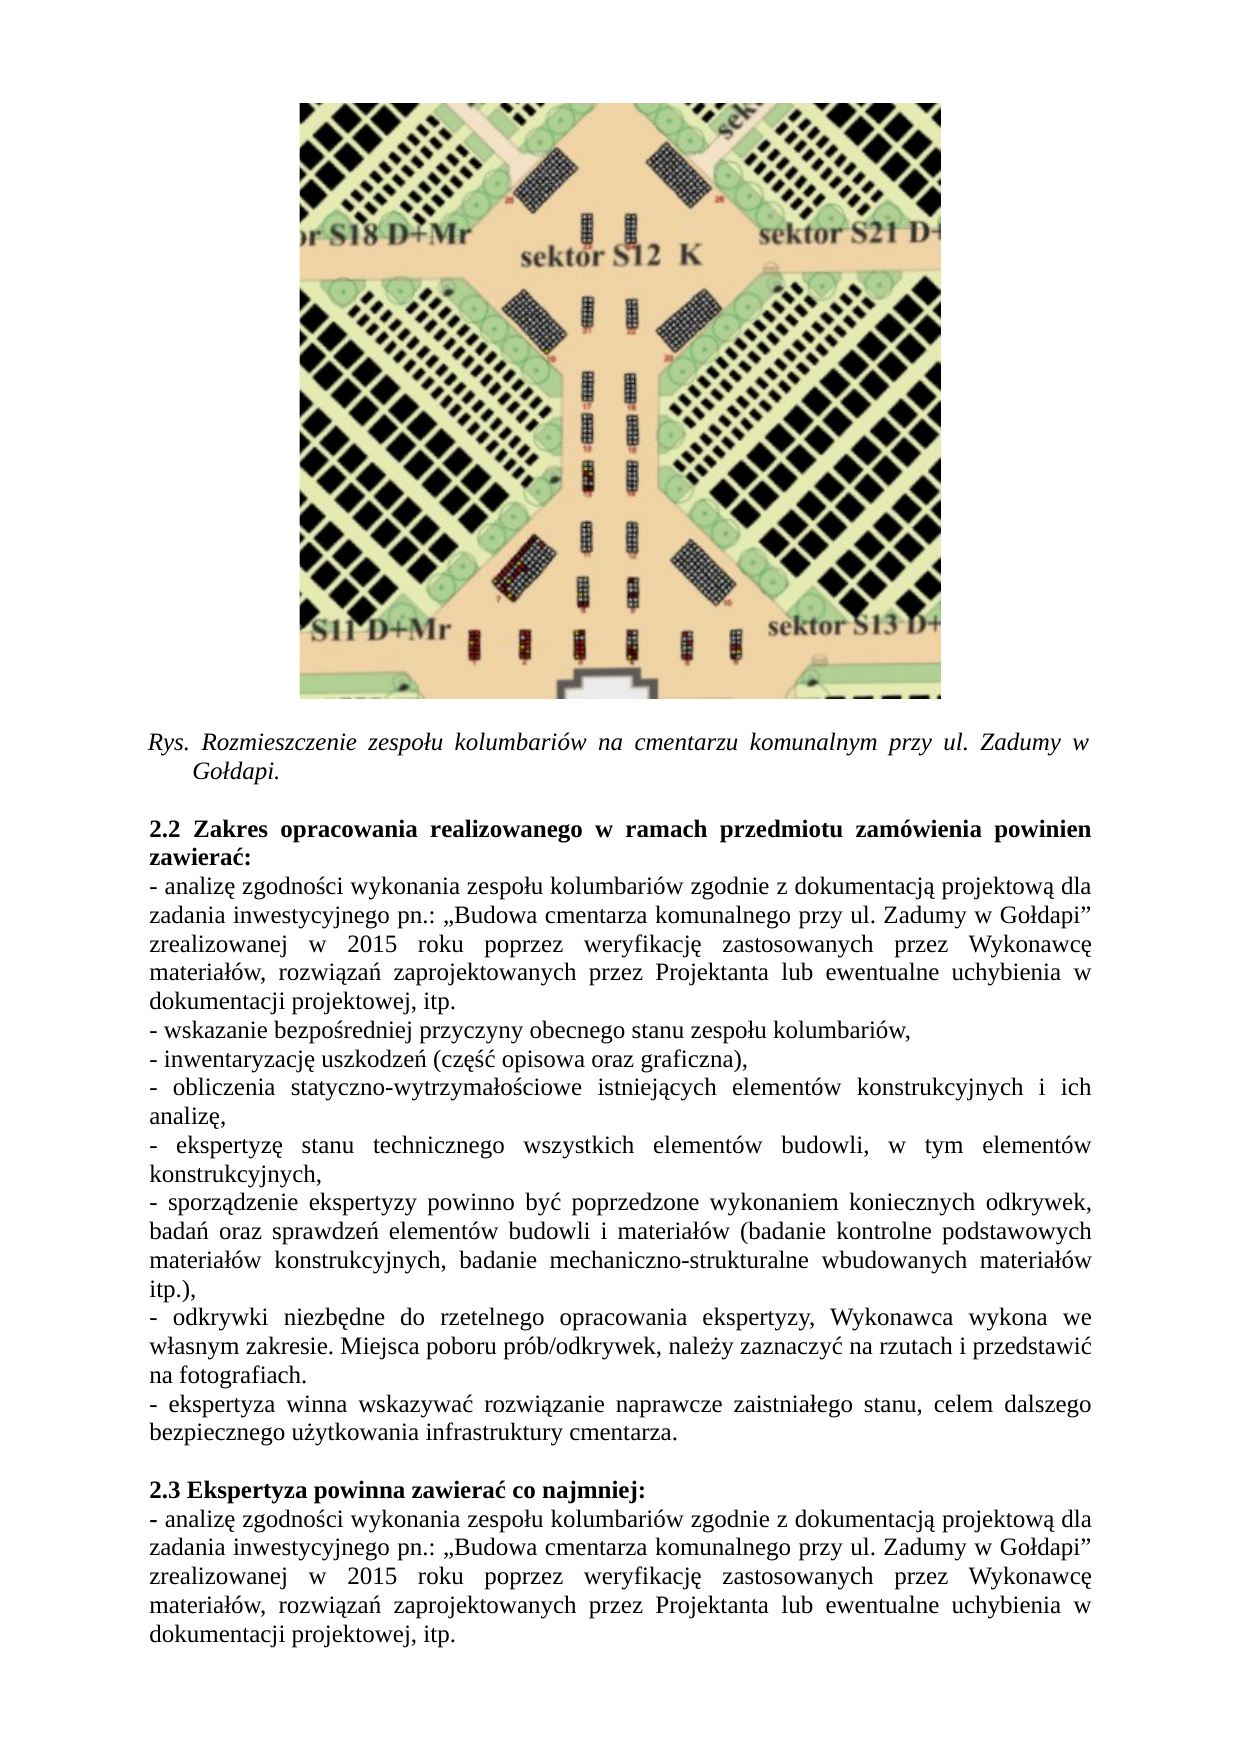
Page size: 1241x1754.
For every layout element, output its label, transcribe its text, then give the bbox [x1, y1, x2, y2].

text Rys. Rozmieszczenie zespołu kolumbariów na cmentarzu komunalnym przy ul. Zadumy w Gołdapi. [148, 727, 1093, 785]
text - ekspertyzę stanu technicznego wszystkich elementów budowli, w tym elementów konstrukcyjnych, [149, 1130, 1093, 1187]
text - analizę zgodności wykonania zespołu kolumbariów zgodnie z dokumentacją projektową dla zadania inwestycyjnego pn.: „Budowa cmentarza komunalnego przy ul. Zadumy w Gołdapi” zrealizowanej w 2015 roku poprzez weryfikację zastosowanych przez Wykonawcę materiałów, rozwiązań zaprojektowanych przez Projektanta lub ewentualne uchybienia w dokumentacji projektowej, itp. [149, 871, 1093, 1015]
text - ekspertyza winna wskazywać rozwiązanie naprawcze zaistniałego stanu, celem dalszego bezpiecznego użytkowania infrastruktury cmentarza. [149, 1389, 1093, 1446]
text - sporządzenie ekspertyzy powinno być poprzedzone wykonaniem koniecznych odkrywek, badań oraz sprawdzeń elementów budowli i materiałów (badanie kontrolne podstawowych materiałów konstrukcyjnych, badanie mechaniczno-strukturalne wbudowanych materiałów itp.), [149, 1187, 1093, 1302]
text - obliczenia statyczno-wytrzymałościowe istniejących elementów konstrukcyjnych i ich analizę, [149, 1072, 1093, 1130]
picture [299, 103, 941, 699]
text - inwentaryzację uszkodzeń (część opisowa oraz graficzna), [149, 1044, 1093, 1072]
text 2.3 Ekspertyza powinna zawierać co najmniej: [149, 1475, 1093, 1504]
text - odkrywki niezbędne do rzetelnego opracowania ekspertyzy, Wykonawca wykona we własnym zakresie. Miejsca poboru prób/odkrywek, należy zaznaczyć na rzutach i przedstawić na fotografiach. [149, 1302, 1093, 1389]
text 2.2 Zakres opracowania realizowanego w ramach przedmiotu zamówienia powinien zawierać: [149, 814, 1093, 871]
text - analizę zgodności wykonania zespołu kolumbariów zgodnie z dokumentacją projektową dla zadania inwestycyjnego pn.: „Budowa cmentarza komunalnego przy ul. Zadumy w Gołdapi” zrealizowanej w 2015 roku poprzez weryfikację zastosowanych przez Wykonawcę materiałów, rozwiązań zaprojektowanych przez Projektanta lub ewentualne uchybienia w dokumentacji projektowej, itp. [149, 1504, 1093, 1647]
text - wskazanie bezpośredniej przyczyny obecnego stanu zespołu kolumbariów, [149, 1015, 1093, 1044]
